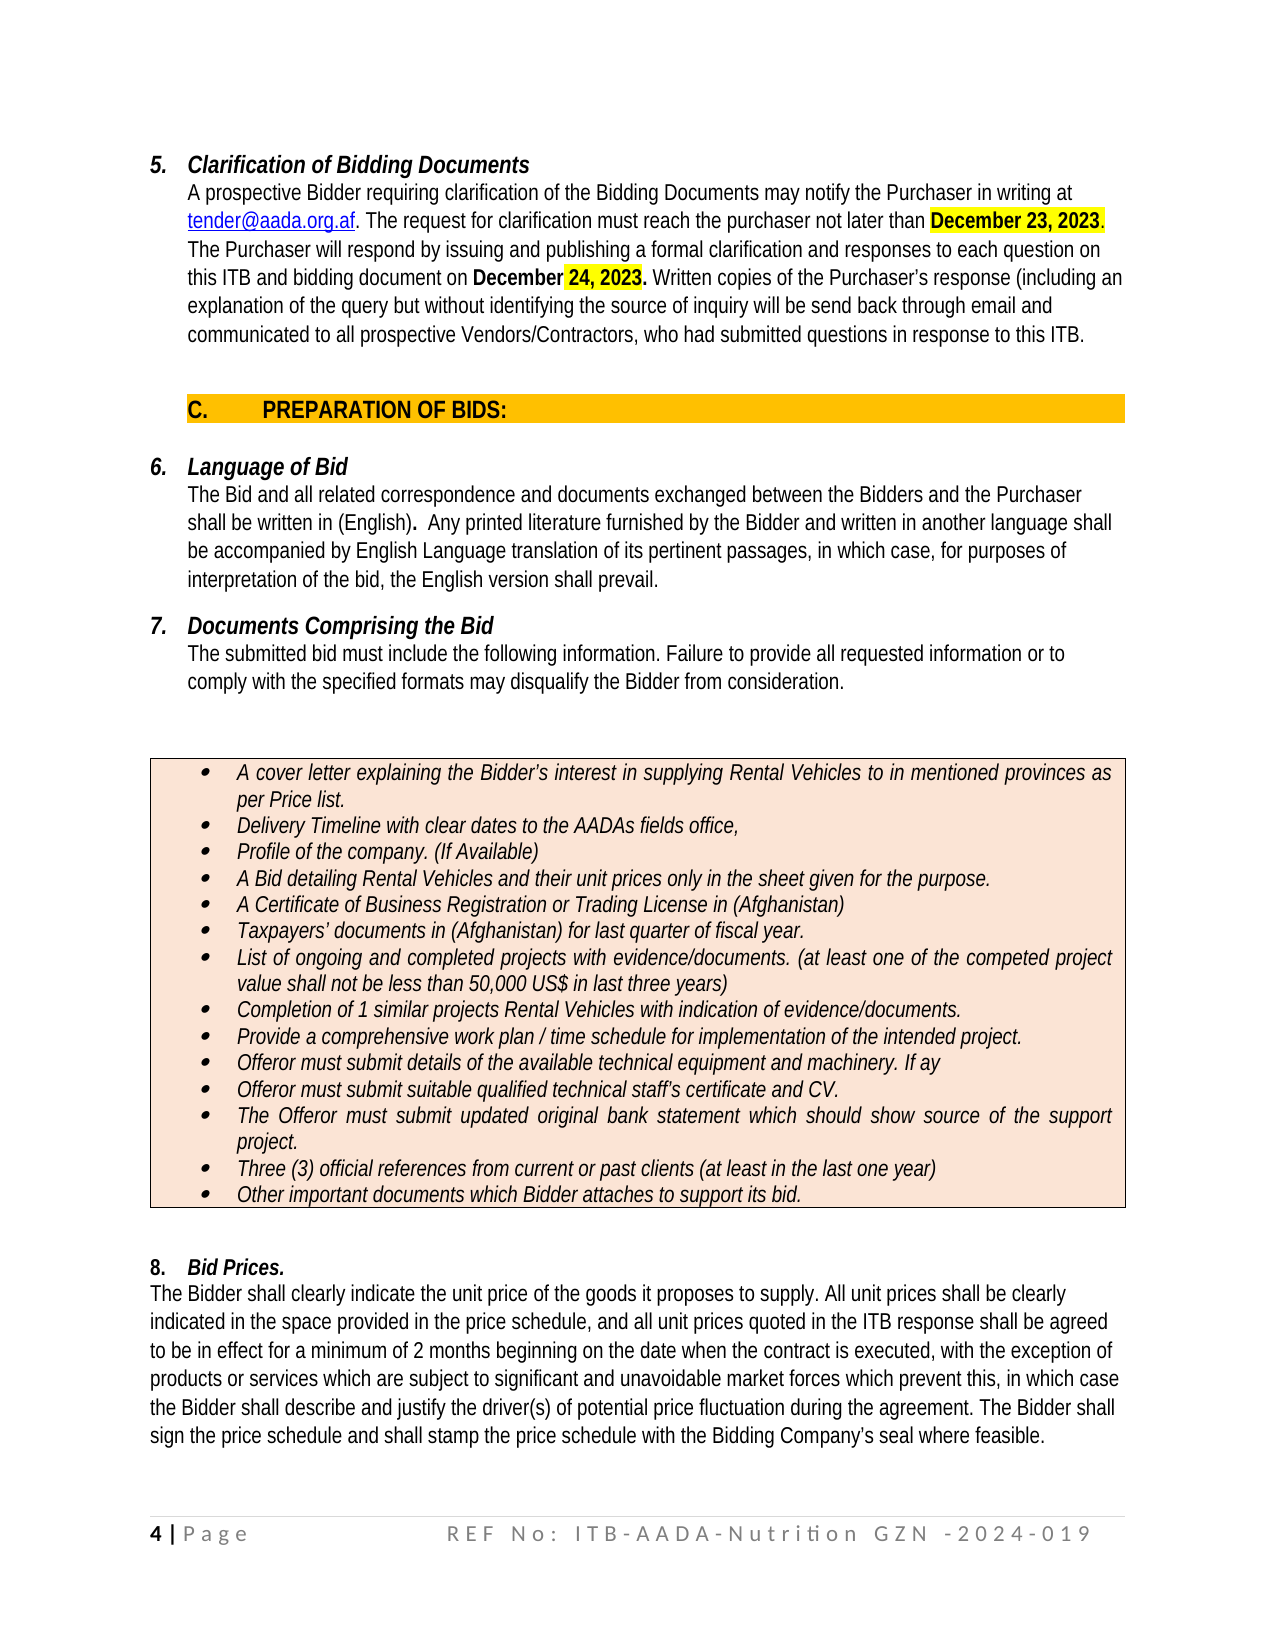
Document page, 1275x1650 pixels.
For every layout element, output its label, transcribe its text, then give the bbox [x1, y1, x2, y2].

subtitle Language of Bid [150, 452, 1125, 481]
subtitle Documents Comprising the Bid [150, 611, 1125, 639]
text A prospective Bidder requiring clarification of the Bidding Documents may notify the Purchaser in writing at tender@aada.org.af. The request for clarification must reach the purchaser not later than December 23, 2023. The Purchaser will respond by issuing and publishing a formal clarification and responses to each question on this ITB and bidding document on December 24, 2023. Written copies of the Purchaser’s response (including an explanation of the query but without identifying the source of inquiry will be send back through email and communicated to all prospective Vendors/Contractors, who had submitted questions in response to this ITB. [187, 179, 1125, 347]
list Bid Prices. [150, 1253, 1125, 1280]
text The Bid and all related correspondence and documents exchanged between the Bidders and the Purchaser shall be written in (English). Any printed literature furnished by the Bidder and written in another language shall be accompanied by English Language translation of its pertinent passages, in which case, for purposes of interpretation of the bid, the English version shall prevail. [187, 481, 1125, 592]
subtitle Clarification of Bidding Documents [150, 150, 1125, 179]
table_header A cover letter explaining the Bidder’s interest in supplying Rental Vehicles to in mentioned provinces as per Price list. Delivery Timeline with clear dates to the AADAs fields office, Profile of the company. (If Available) A Bid detailing Rental Vehicles and their unit prices only in the sheet given for the purpose. A Certificate of Business Registration or Trading License in (Afghanistan) Taxpayers’ documents in (Afghanistan) for last quarter of fiscal year. List of ongoing and completed projects with evidence/documents. (at least one of the competed project value shall not be less than 50,000 US$ in last three years) Completion of 1 similar projects Rental Vehicles with indication of evidence/documents. Provide a comprehensive work plan / time schedule for implementation of the intended project. Offeror must submit details of the available technical equipment and machinery. If ay Offeror must submit suitable qualified technical staff’s certificate and CV. The Offeror must submit updated original bank statement which should show source of the support project. Three (3) official references from current or past clients (at least in the last one year) Other important documents which Bidder attaches to support its bid. [151, 759, 1125, 1207]
subtitle PREPARATION OF BIDS: [187, 394, 1125, 423]
text The Bidder shall clearly indicate the unit price of the goods it proposes to supply. All unit prices shall be clearly indicated in the space provided in the price schedule, and all unit prices quoted in the ITB response shall be agreed to be in effect for a minimum of 2 months beginning on the date when the contract is executed, with the exception of products or services which are subject to significant and unavoidable market forces which prevent this, in which case the Bidder shall describe and justify the driver(s) of potential price fluctuation during the agreement. The Bidder shall sign the price schedule and shall stamp the price schedule with the Bidding Company’s seal where feasible. [150, 1280, 1125, 1448]
text The submitted bid must include the following information. Failure to provide all requested information or to comply with the specified formats may disqualify the Bidder from consideration. [187, 639, 1125, 694]
